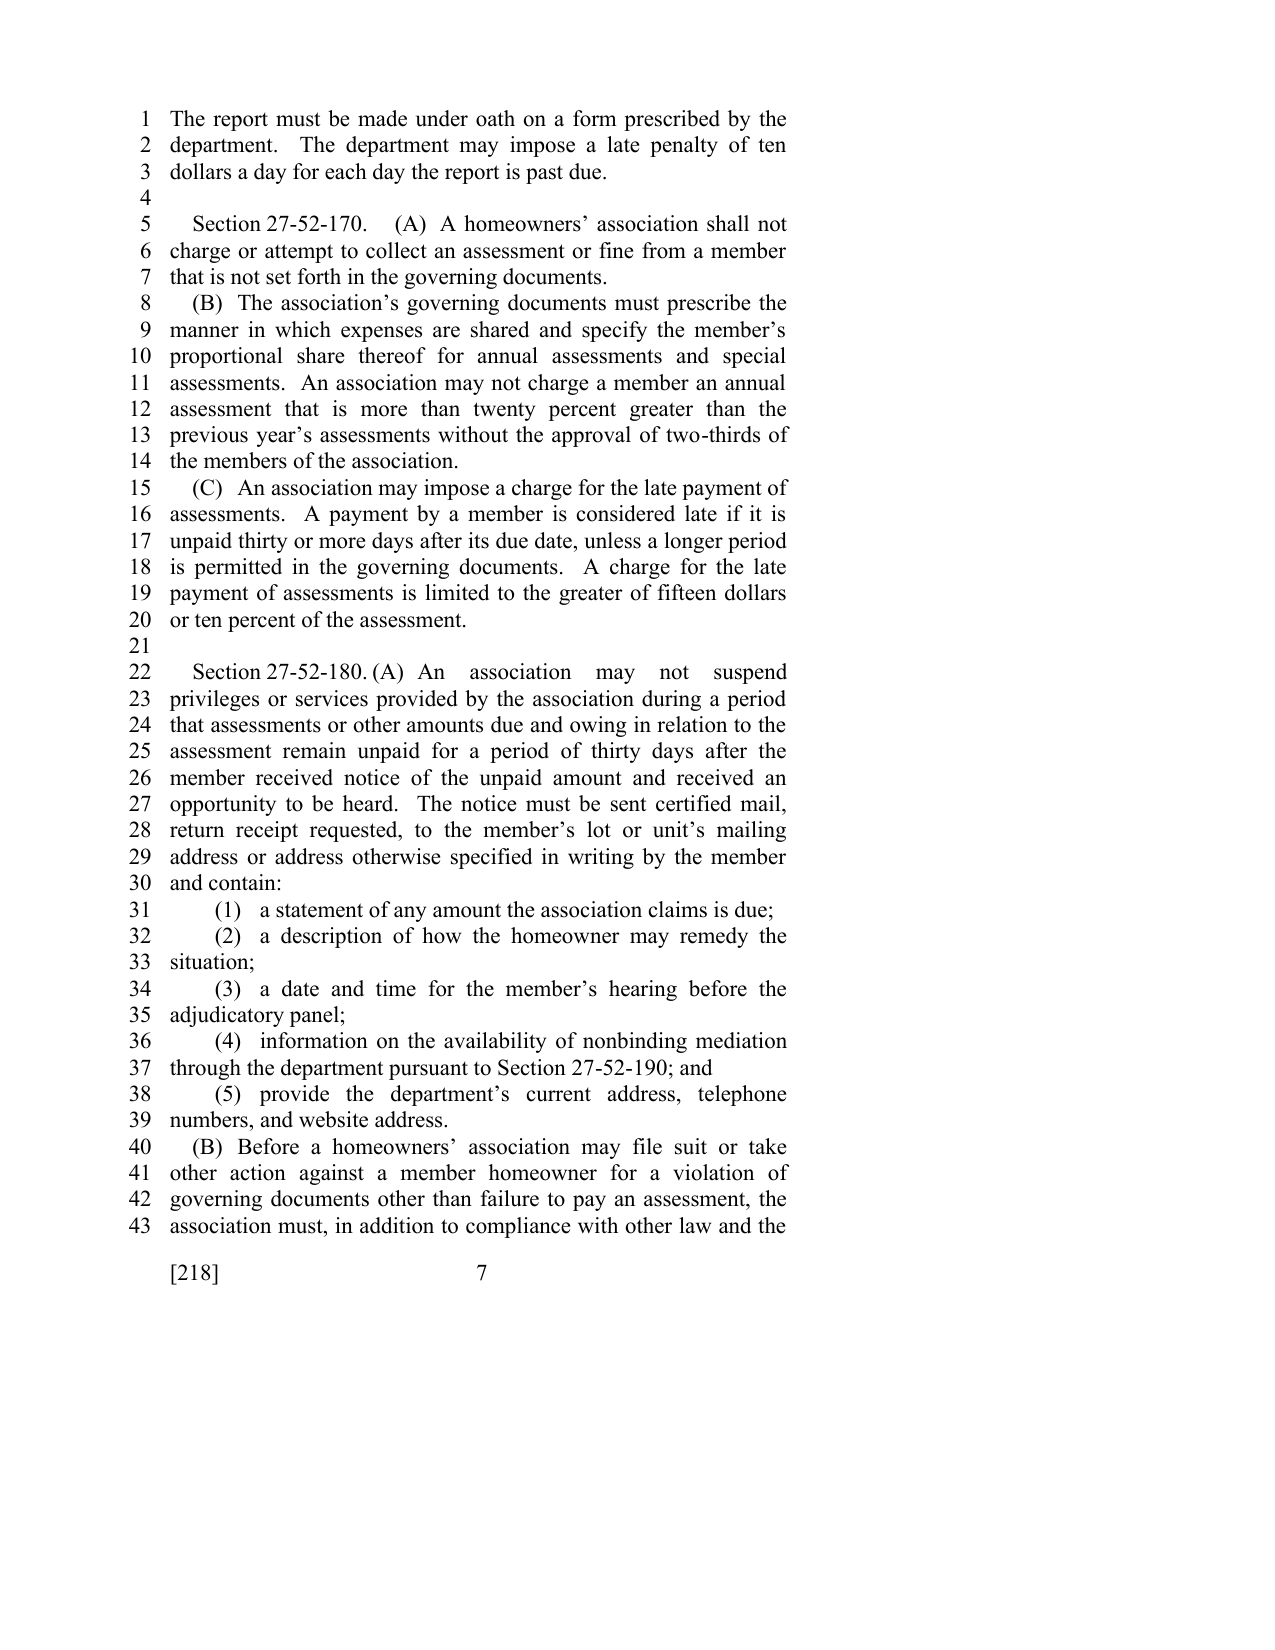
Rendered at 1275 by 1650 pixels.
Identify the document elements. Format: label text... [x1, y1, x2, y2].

text (C) An association may impose a charge for the late payment of assessments. A payment by a member is considered late if it is unpaid thirty or more days after its due date, unless a longer period is permitted in the governing documents. A charge for the late payment of assessments is limited to the greater of fifteen dollars or ten percent of the assessment. [169, 474, 787, 632]
text (5) provide the department’s current address, telephone numbers, and website address. [169, 1080, 787, 1133]
text (4) information on the availability of nonbinding mediation through the department pursuant to Section 27-52-190; and [169, 1027, 787, 1080]
text Section 27-52-180. (A) An association may not suspend privileges or services provided by the association during a period that assessments or other amounts due and owing in relation to the assessment remain unpaid for a period of thirty days after the member received notice of the unpaid amount and received an opportunity to be heard. The notice must be sent certified mail, return receipt requested, to the member’s lot or unit’s mailing address or address otherwise specified in writing by the member and contain: [169, 658, 787, 896]
text (1) a statement of any amount the association claims is due; [169, 896, 787, 922]
text (B) The association’s governing documents must prescribe the manner in which expenses are shared and specify the member’s proportional share thereof for annual assessments and special assessments. An association may not charge a member an annual assessment that is more than twenty percent greater than the previous year’s assessments without the approval of two-thirds of the members of the association. [169, 289, 787, 474]
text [169, 105, 787, 184]
text (2) a description of how the homeowner may remedy the situation; [169, 922, 787, 975]
text (3) a date and time for the member’s hearing before the adjudicatory panel; [169, 975, 787, 1027]
text Section 27-52-170. (A) A homeowners’ association shall not charge or attempt to collect an assessment or fine from a member that is not set forth in the governing documents. [169, 210, 787, 289]
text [169, 1133, 787, 1238]
